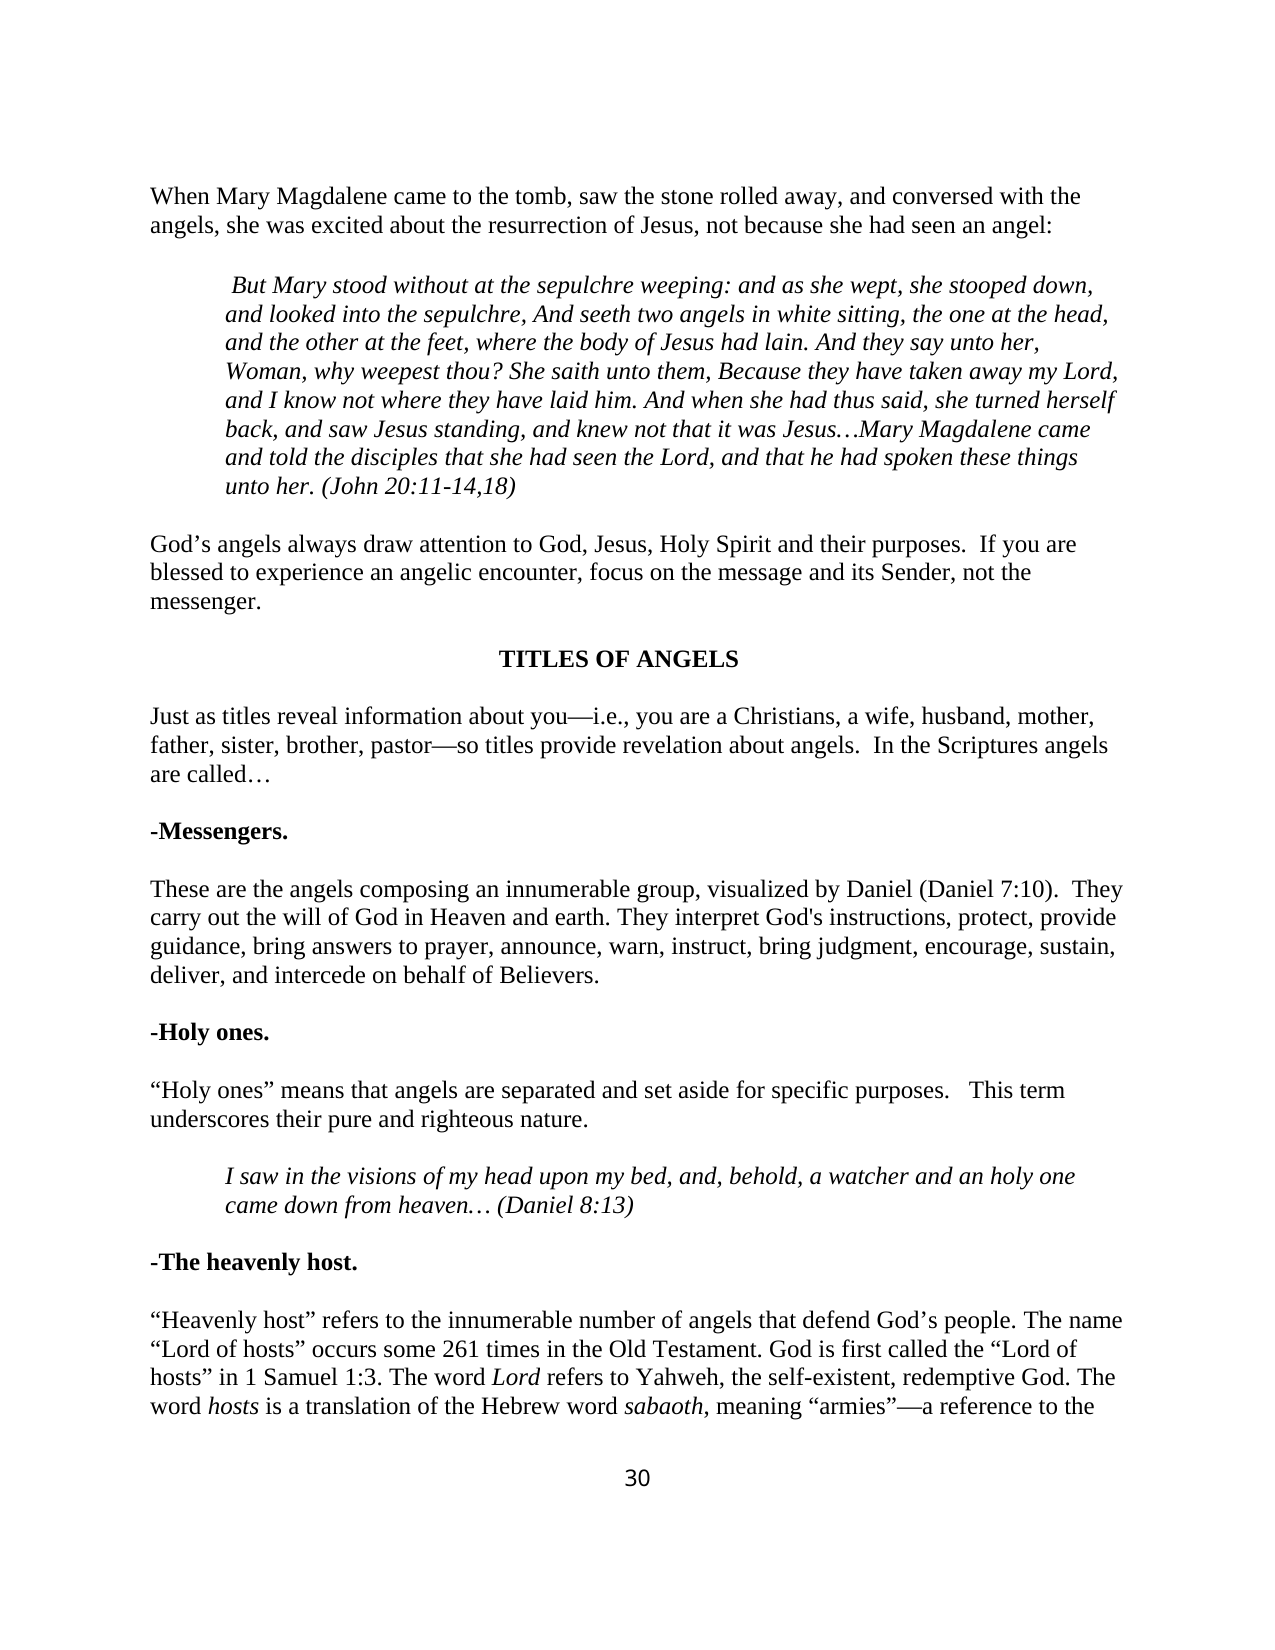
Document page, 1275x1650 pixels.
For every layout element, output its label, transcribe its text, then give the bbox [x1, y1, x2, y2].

text TITLES OF ANGELS [112, 644, 1125, 672]
text -The heavenly host. [150, 1247, 1125, 1276]
text -Messengers. [150, 816, 1125, 845]
text God’s angels always draw attention to God, Jesus, Holy Spirit and their purposes. If you are blessed to experience an angelic encounter, focus on the message and its Sender, not the messenger. [112, 529, 1125, 615]
text -Holy ones. [150, 1017, 1125, 1046]
text When Mary Magdalene came to the tomb, saw the stone rolled away, and conversed with the angels, she was excited about the resurrection of Jesus, not because she had seen an angel: [112, 181, 1125, 239]
text I saw in the visions of my head upon my bed, and, behold, a watcher and an holy one came down from heaven… (Daniel 8:13) [225, 1161, 1125, 1219]
text Just as titles reveal information about you—i.e., you are a Christians, a wife, husband, mother, father, sister, brother, pastor—so titles provide revelation about angels. In the Scriptures angels are called… [150, 701, 1125, 787]
text These are the angels composing an innumerable group, visualized by Daniel (Daniel 7:10). They carry out the will of God in Heaven and earth. They interpret God's instructions, protect, provide guidance, bring answers to prayer, announce, warn, instruct, bring judgment, encourage, sustain, deliver, and intercede on behalf of Believers. [150, 874, 1125, 989]
text But Mary stood without at the sepulchre weeping: and as she wept, she stooped down, and looked into the sepulchre, And seeth two angels in white sitting, the one at the head, and the other at the feet, where the body of Jesus had lain. And they say unto her, Woman, why weepest thou? She saith unto them, Because they have taken away my Lord, and I know not where they have laid him. And when she had thus said, she turned herself back, and saw Jesus standing, and knew not that it was Jesus…Mary Magdalene came and told the disciples that she had seen the Lord, and that he had spoken these things unto her. (John 20:11-14,18) [225, 270, 1125, 500]
text “Holy ones” means that angels are separated and set aside for specific purposes. This term underscores their pure and righteous nature. [150, 1075, 1125, 1132]
